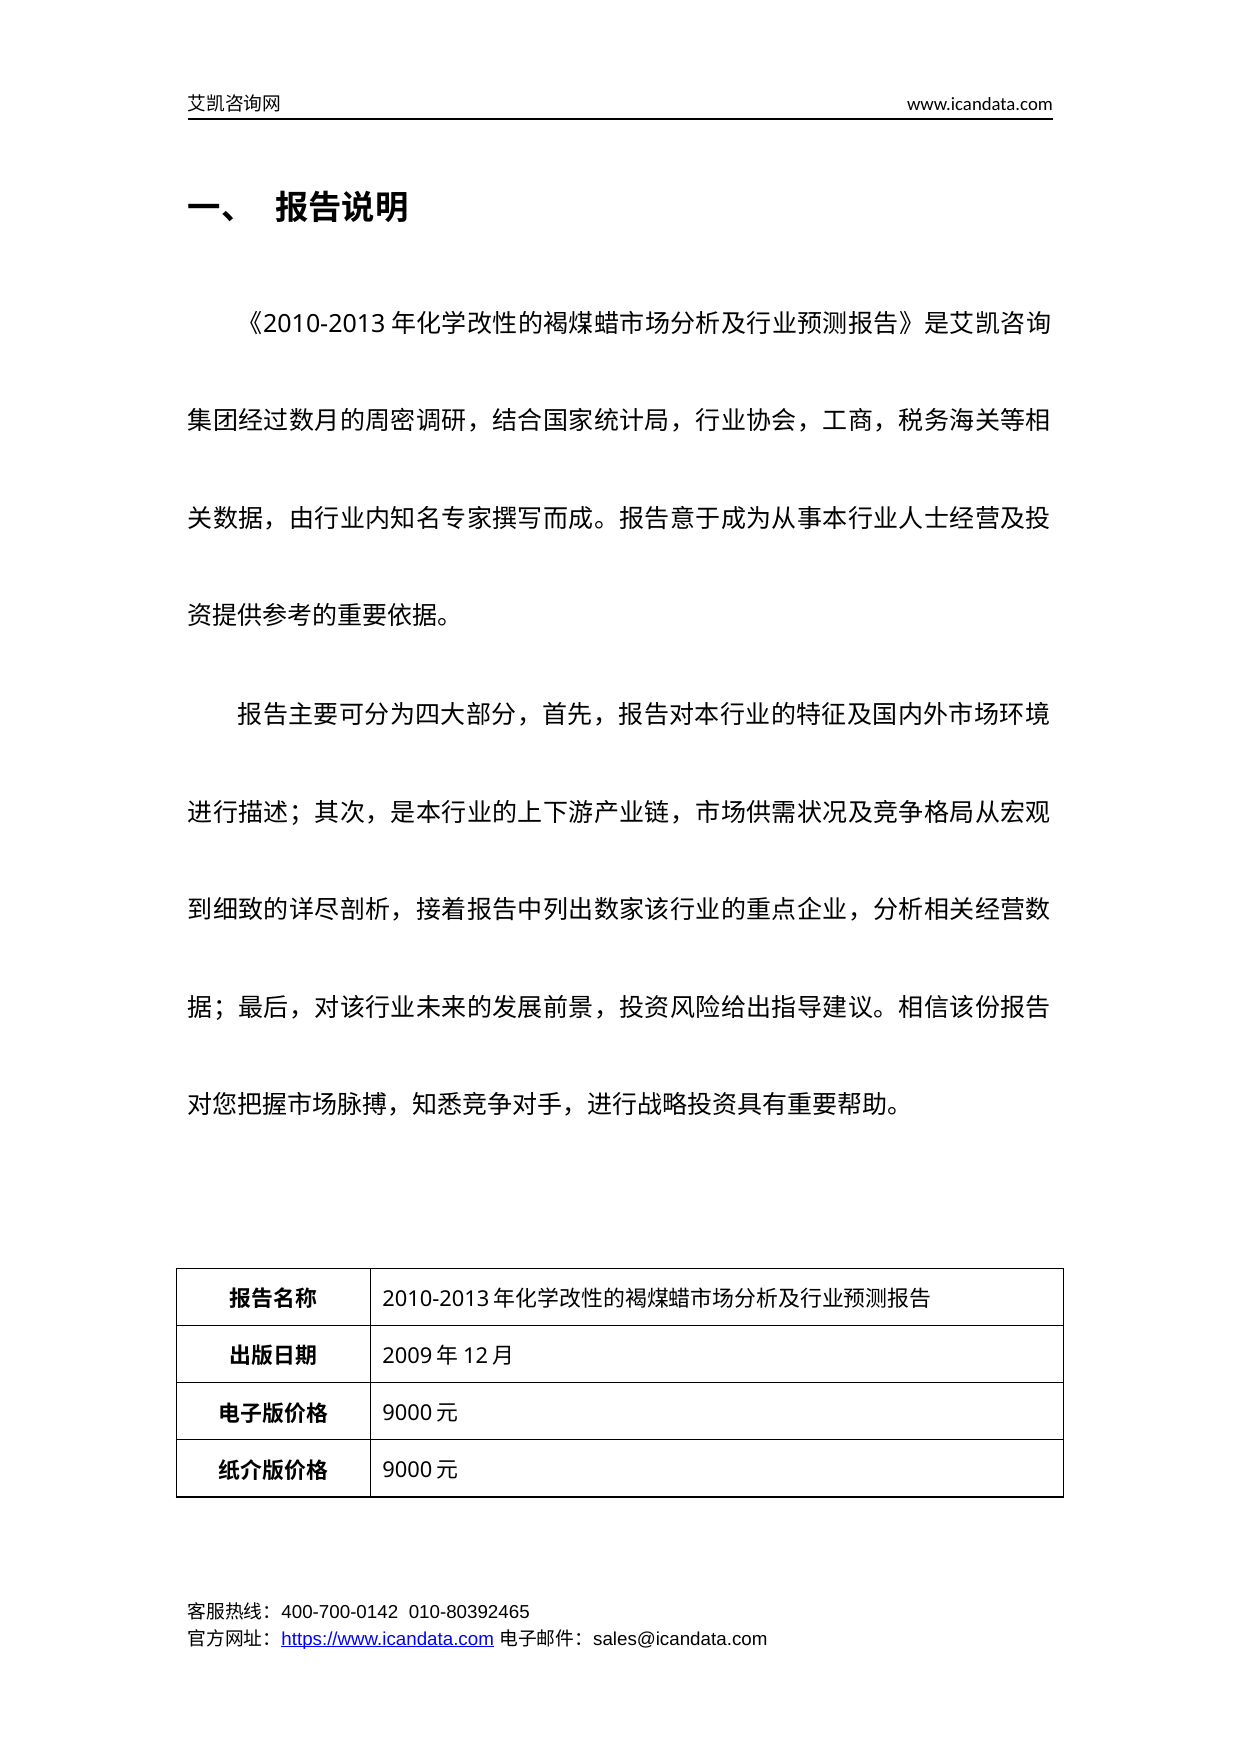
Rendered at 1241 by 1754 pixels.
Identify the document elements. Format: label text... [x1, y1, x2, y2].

text 报告主要可分为四大部分，首先，报告对本行业的特征及国内外市场环境进行描述；其次，是本行业的上下游产业链，市场供需状况及竞争格局从宏观到细致的详尽剖析，接着报告中列出数家该行业的重点企业，分析相关经营数据；最后，对该行业未来的发展前景，投资风险给出指导建议。相信该份报告对您把握市场脉搏，知悉竞争对手，进行战略投资具有重要帮助。 [187, 681, 1053, 1136]
table_cell 2009年12月 [371, 1326, 1063, 1382]
table_cell 纸介版价格 [177, 1440, 370, 1496]
text 《2010-2013年化学改性的褐煤蜡市场分析及行业预测报告》是艾凯咨询集团经过数月的周密调研，结合国家统计局，行业协会，工商，税务海关等相关数据，由行业内知名专家撰写而成。报告意于成为从事本行业人士经营及投资提供参考的重要依据。 [187, 289, 1053, 646]
table_header 2010-2013年化学改性的褐煤蜡市场分析及行业预测报告 [371, 1269, 1063, 1325]
table_cell 电子版价格 [177, 1383, 370, 1439]
table_header 报告名称 [177, 1269, 370, 1325]
table_cell 出版日期 [177, 1326, 370, 1382]
subtitle 报告说明 [187, 172, 1053, 237]
table_cell 9000元 [371, 1440, 1063, 1496]
table_cell 9000元 [371, 1383, 1063, 1439]
